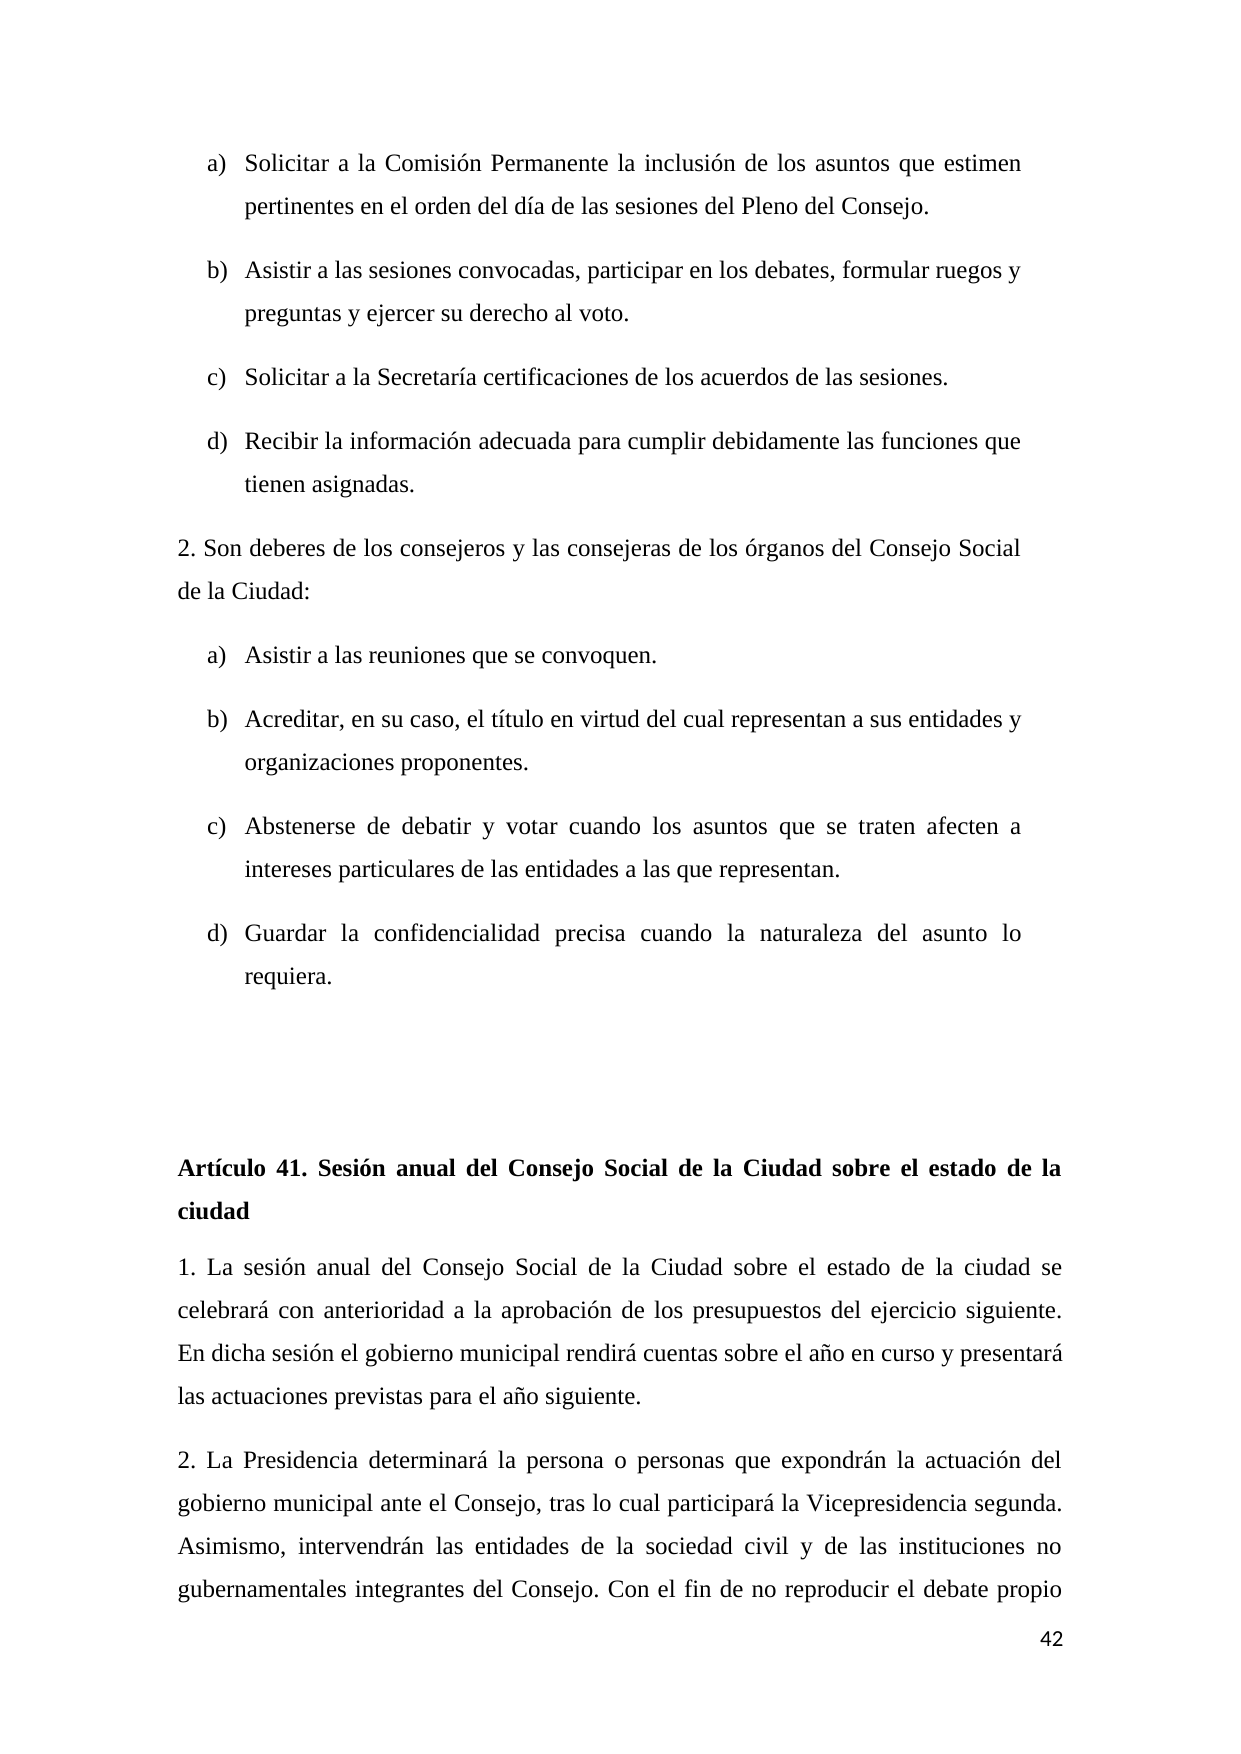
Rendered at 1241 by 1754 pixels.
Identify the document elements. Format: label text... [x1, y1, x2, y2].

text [177, 1445, 1063, 1603]
list Guardar la confidencialidad precisa cuando la naturaleza del asunto lo requiera. [207, 918, 1022, 990]
list Recibir la información adecuada para cumplir debidamente las funciones que tienen asignadas. [207, 426, 1022, 498]
text Artículo 41. Sesión anual del Consejo Social de la Ciudad sobre el estado de la ciudad [177, 1153, 1063, 1225]
text 1. La sesión anual del Consejo Social de la Ciudad sobre el estado de la ciudad se celebrará con anterioridad a la aprobación de los presupuestos del ejercicio siguiente. En dicha sesión el gobierno municipal rendirá cuentas sobre el año en curso y presentará las actuaciones previstas para el año siguiente. [177, 1252, 1063, 1410]
list Asistir a las reuniones que se convoquen. [207, 640, 1022, 669]
text 2. Son deberes de los consejeros y las consejeras de los órganos del Consejo Social de la Ciudad: [177, 533, 1022, 605]
list Solicitar a la Secretaría certificaciones de los acuerdos de las sesiones. [207, 362, 1022, 391]
list Solicitar a la Comisión Permanente la inclusión de los asuntos que estimen pertinentes en el orden del día de las sesiones del Pleno del Consejo. [207, 148, 1022, 219]
list Acreditar, en su caso, el título en virtud del cual representan a sus entidades y organizaciones proponentes. [207, 704, 1022, 776]
list Asistir a las sesiones convocadas, participar en los debates, formular ruegos y preguntas y ejercer su derecho al voto. [207, 255, 1022, 327]
list Abstenerse de debatir y votar cuando los asuntos que se traten afecten a intereses particulares de las entidades a las que representan. [207, 811, 1022, 883]
